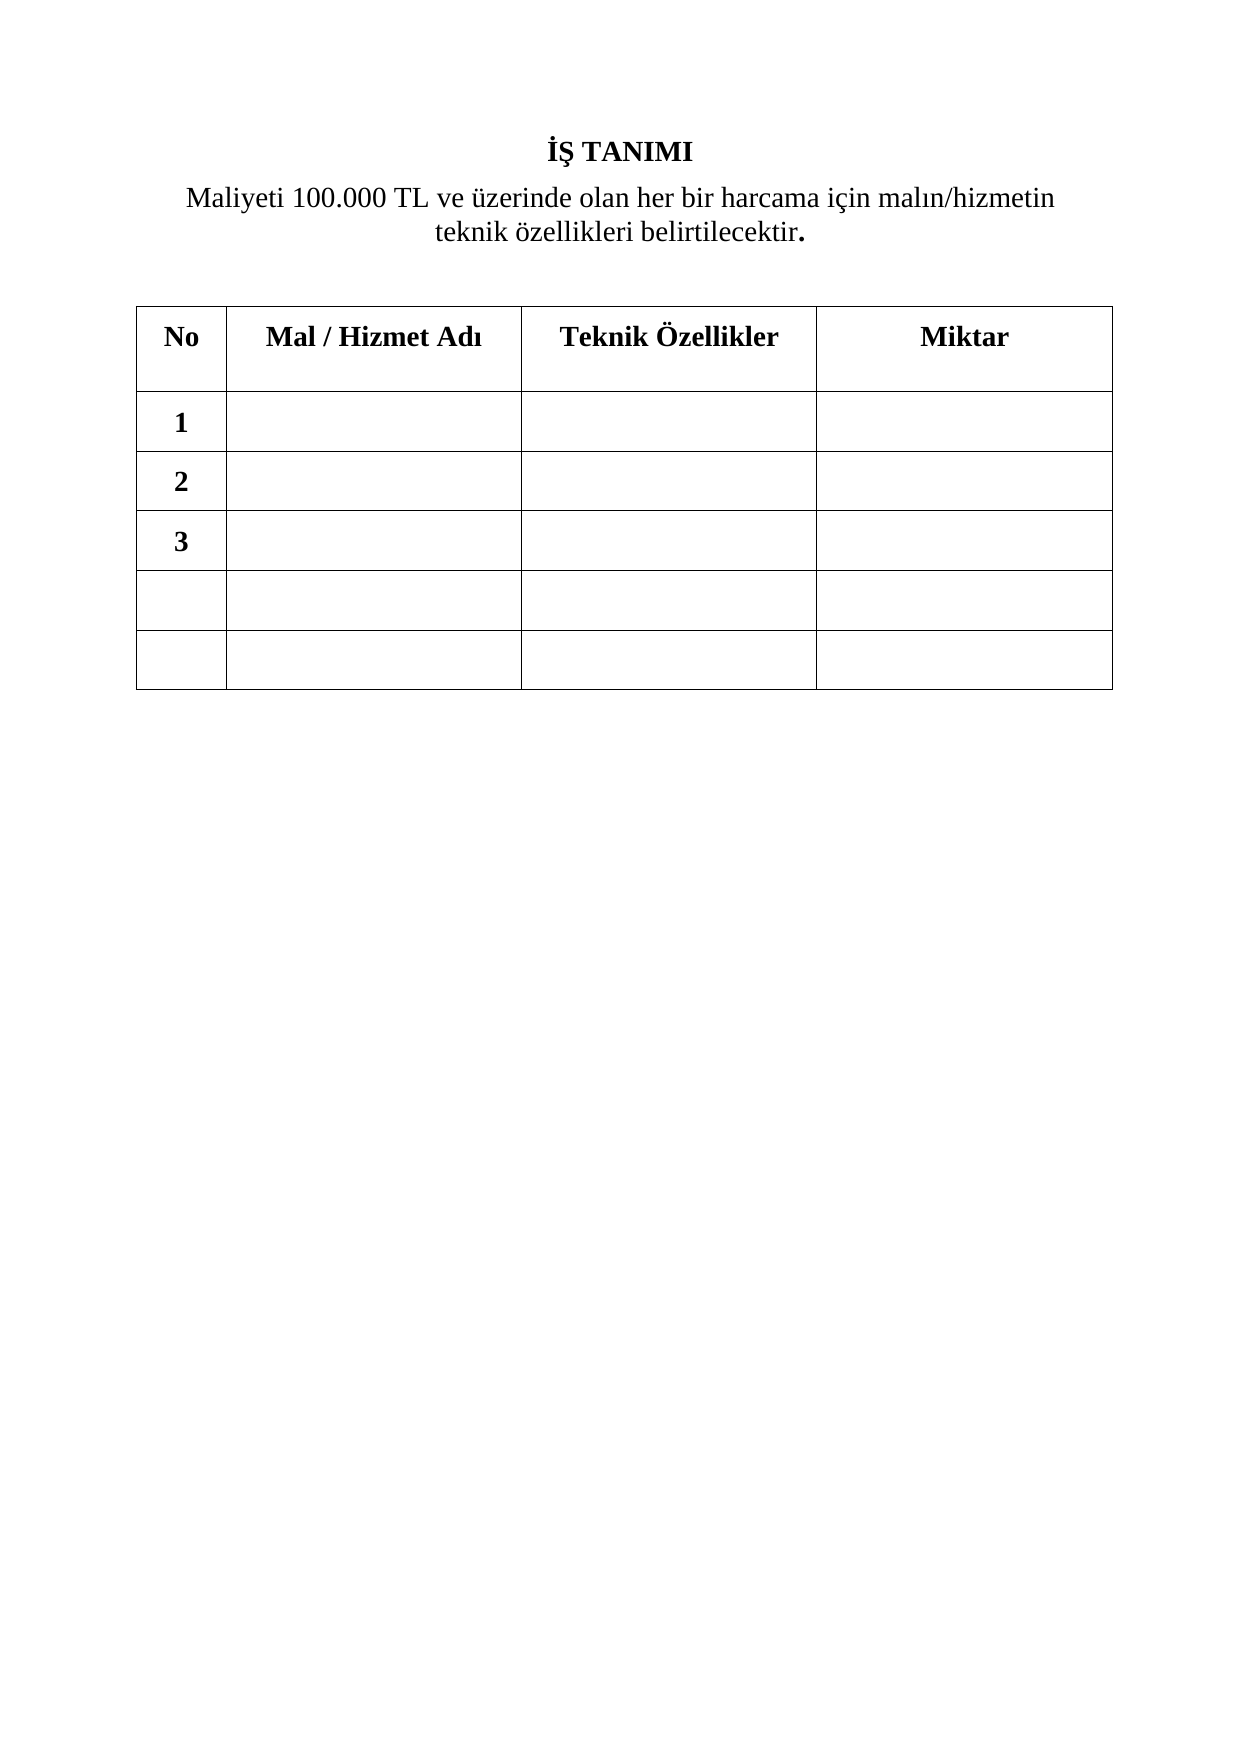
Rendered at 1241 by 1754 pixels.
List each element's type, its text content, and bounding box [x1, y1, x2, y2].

table_cell 2 [137, 452, 226, 510]
table_header Teknik Özellikler [522, 307, 816, 391]
table_header Mal / Hizmet Adı [227, 307, 521, 391]
table_cell [522, 631, 816, 689]
table_cell [227, 511, 521, 570]
table_cell [227, 392, 521, 451]
table_cell [522, 571, 816, 629]
table_cell [817, 511, 1112, 570]
text Maliyeti 100.000 TL ve üzerinde olan her bir harcama için malın/hizmetin teknik özellikleri belirtilecektir. [148, 180, 1093, 247]
table_cell 3 [137, 511, 226, 570]
table_cell [137, 631, 226, 689]
text İŞ TANIMI [148, 134, 1093, 168]
table_cell [817, 571, 1112, 629]
table_cell [522, 392, 816, 451]
table_cell [817, 631, 1112, 689]
table_cell [817, 392, 1112, 451]
table_header No [137, 307, 226, 391]
table_header Miktar [817, 307, 1112, 391]
table_cell [817, 452, 1112, 510]
table_cell [522, 511, 816, 570]
table_cell [522, 452, 816, 510]
table_cell [227, 631, 521, 689]
table_cell 1 [137, 392, 226, 451]
table_cell [227, 571, 521, 629]
table_cell [137, 571, 226, 629]
table_cell [227, 452, 521, 510]
